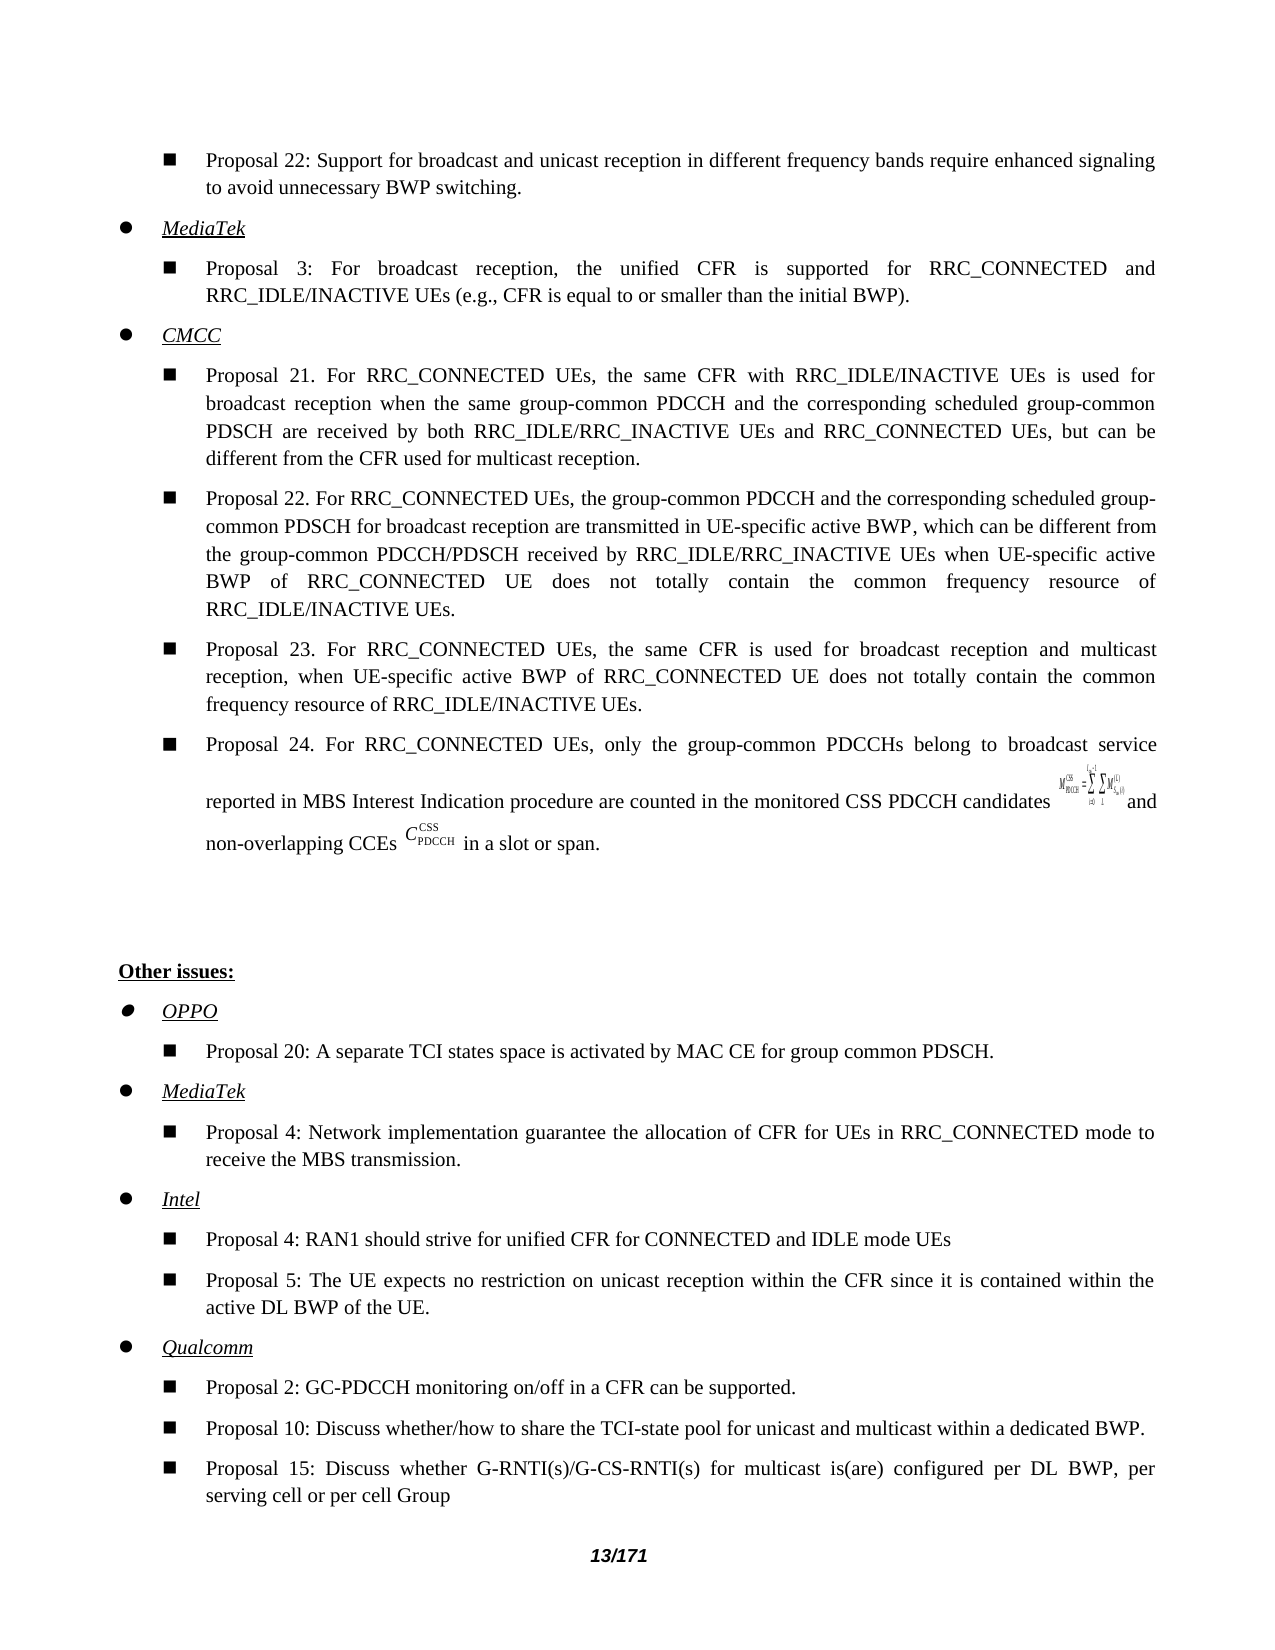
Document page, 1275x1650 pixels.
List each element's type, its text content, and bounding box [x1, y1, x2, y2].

list Proposal 3: For broadcast reception, the unified CFR is supported for RRC_CONNECTED and RRC_IDLE/INACTIVE UEs (e.g., CFR is equal to or smaller than the initial BWP). [162, 256, 1157, 307]
list Proposal 2: GC-PDCCH monitoring on/off in a CFR can be supported. [162, 1375, 1157, 1399]
list Proposal 21. For RRC_CONNECTED UEs, the same CFR with RRC_IDLE/INACTIVE UEs is used for broadcast reception when the same group-common PDCCH and the corresponding scheduled group-common PDSCH are received by both RRC_IDLE/RRC_INACTIVE UEs and RRC_CONNECTED UEs, but can be different from the CFR used for multicast reception. [162, 363, 1157, 470]
list Proposal 24. For RRC_CONNECTED UEs, only the group-common PDCCHs belong to broadcast service reported in MBS Interest Indication procedure are counted in the monitored CSS PDCCH candidates and non-overlapping CCEs in a slot or span. [162, 732, 1157, 854]
list CMCC [118, 323, 1157, 347]
list OPPO [118, 999, 1157, 1023]
list Proposal 10: Discuss whether/how to share the TCI-state pool for unicast and multicast within a dedicated BWP. [162, 1415, 1157, 1439]
list Proposal 15: Discuss whether G-RNTI(s)/G-CS-RNTI(s) for multicast is(are) configured per DL BWP, per serving cell or per cell Group [162, 1456, 1157, 1507]
list MediaTek [118, 215, 1157, 239]
list Proposal 4: Network implementation guarantee the allocation of CFR for UEs in RRC_CONNECTED mode to receive the MBS transmission. [162, 1119, 1157, 1171]
text Other issues: [118, 959, 1157, 983]
list Proposal 5: The UE expects no restriction on unicast reception within the CFR since it is contained within the active DL BWP of the UE. [162, 1267, 1157, 1319]
list Proposal 4: RAN1 should strive for unified CFR for CONNECTED and IDLE mode UEs [162, 1227, 1157, 1251]
list MediaTek [118, 1079, 1157, 1103]
list Proposal 22. For RRC_CONNECTED UEs, the group-common PDCCH and the corresponding scheduled group-common PDSCH for broadcast reception are transmitted in UE-specific active BWP, which can be different from the group-common PDCCH/PDSCH received by RRC_IDLE/RRC_INACTIVE UEs when UE-specific active BWP of RRC_CONNECTED UE does not totally contain the common frequency resource of RRC_IDLE/INACTIVE UEs. [162, 486, 1157, 621]
list Proposal 22: Support for broadcast and unicast reception in different frequency bands require enhanced signaling to avoid unnecessary BWP switching. [162, 148, 1157, 199]
list Intel [118, 1187, 1157, 1211]
list Proposal 23. For RRC_CONNECTED UEs, the same CFR is used for broadcast reception and multicast reception, when UE-specific active BWP of RRC_CONNECTED UE does not totally contain the common frequency resource of RRC_IDLE/INACTIVE UEs. [162, 637, 1157, 716]
list Qualcomm [118, 1335, 1157, 1359]
list Proposal 20: A separate TCI states space is activated by MAC CE for group common PDSCH. [162, 1039, 1157, 1063]
